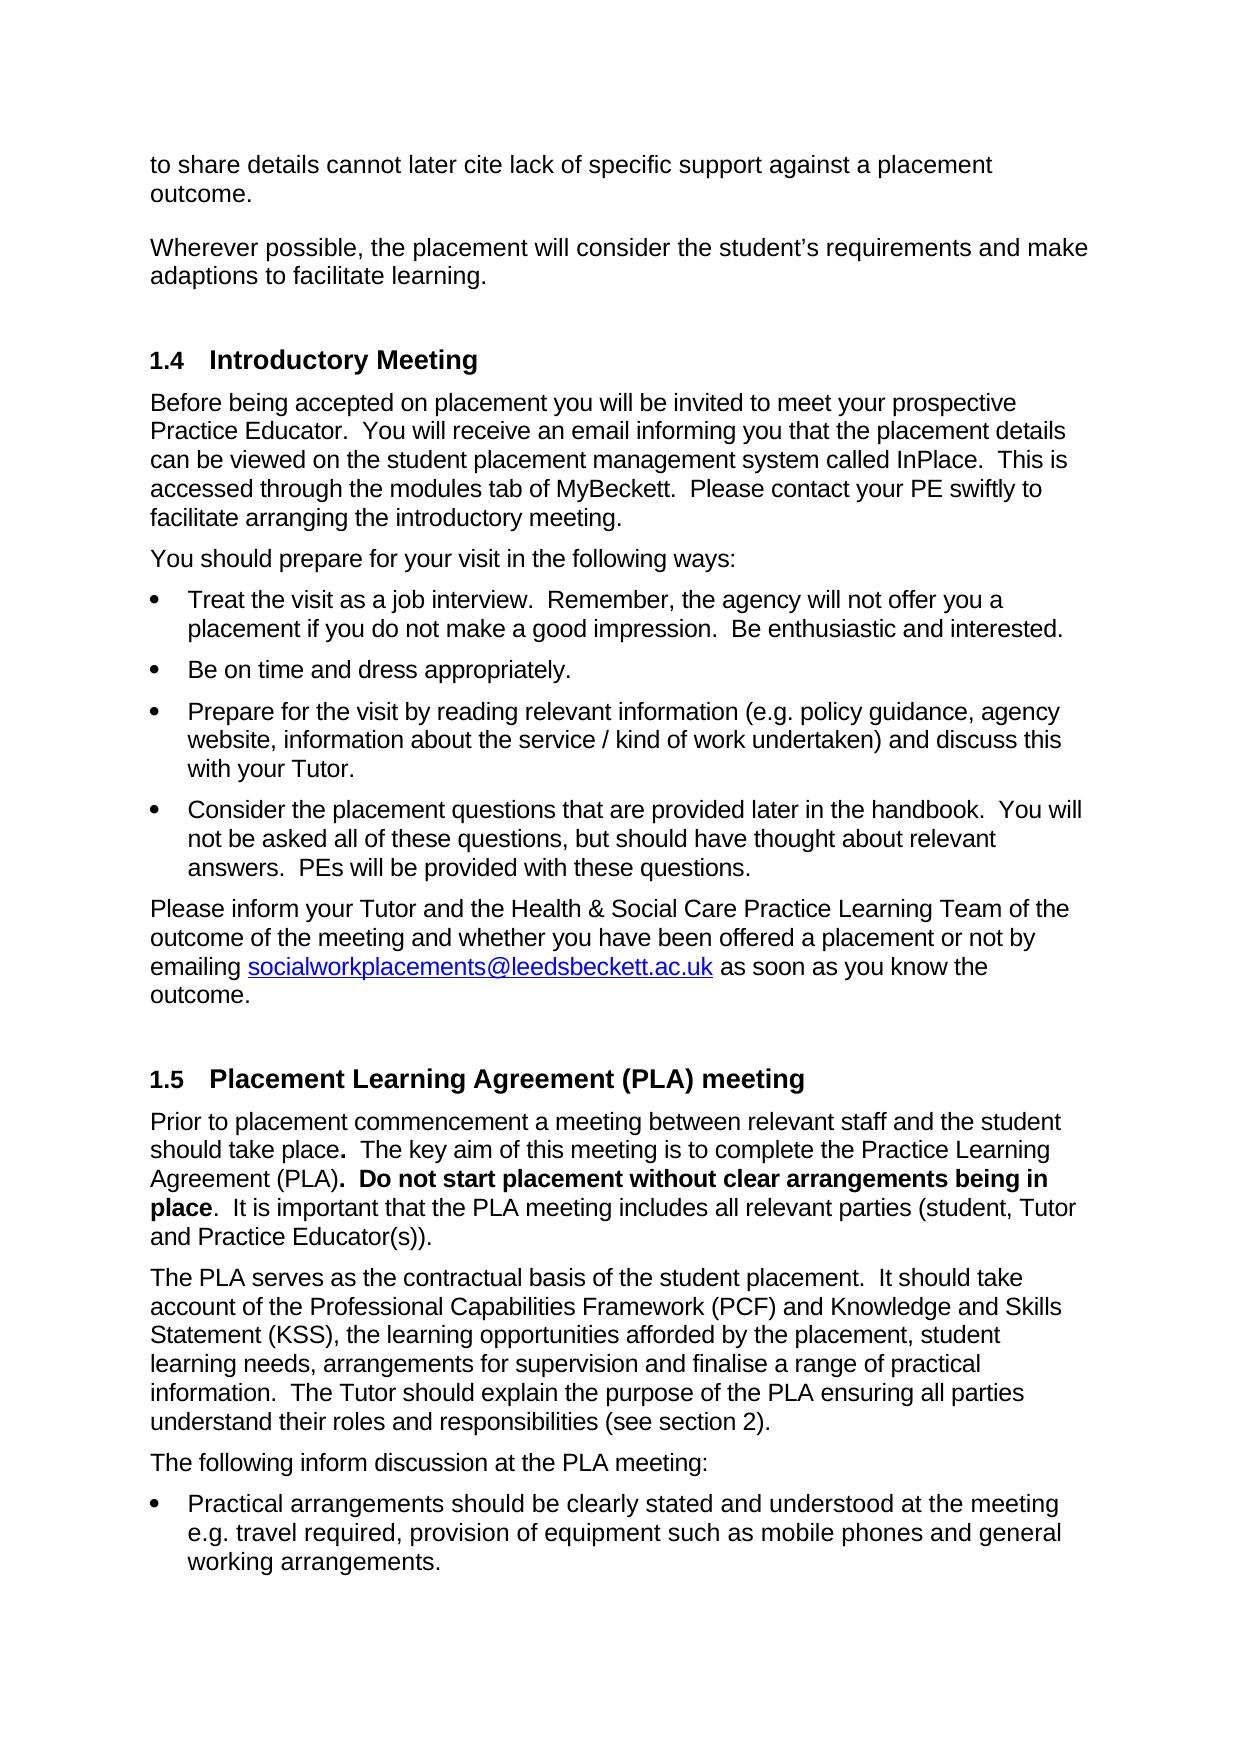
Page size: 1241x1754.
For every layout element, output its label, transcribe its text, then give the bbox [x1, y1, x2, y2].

subtitle Placement Learning Agreement (PLA) meeting [149, 1063, 1090, 1094]
list Be on time and dress appropriately. [150, 655, 1090, 684]
list Consider the placement questions that are provided later in the handbook. You will not be asked all of these questions, but should have thought about relevant answers. PEs will be provided with these questions. [150, 795, 1090, 882]
subtitle Introductory Meeting [149, 344, 1090, 375]
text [150, 150, 1090, 207]
text You should prepare for your visit in the following ways: [150, 544, 1090, 572]
text Prior to placement commencement a meeting between relevant staff and the student should take place. The key aim of this meeting is to complete the Practice Learning Agreement (PLA). Do not start placement without clear arrangements being in place. It is important that the PLA meeting includes all relevant parties (student, Tutor and Practice Educator(s)). [150, 1107, 1090, 1250]
text Before being accepted on placement you will be invited to meet your prospective Practice Educator. You will receive an email informing you that the placement details can be viewed on the student placement management system called InPlace. This is accessed through the modules tab of MyBeckett. Please contact your PE swiftly to facilitate arranging the introductory meeting. [150, 387, 1090, 531]
text Please inform your Tutor and the Health & Social Care Practice Learning Team of the outcome of the meeting and whether you have been offered a placement or not by emailing socialworkplacements@leedsbeckett.ac.uk as soon as you know the outcome. [150, 894, 1090, 1009]
list Prepare for the visit by reading relevant information (e.g. policy guidance, agency website, information about the service / kind of work undertaken) and discuss this with your Tutor. [150, 696, 1090, 783]
list Practical arrangements should be clearly stated and understood at the meeting e.g. travel required, provision of equipment such as mobile phones and general working arrangements. [150, 1489, 1090, 1576]
list Treat the visit as a job interview. Remember, the agency will not offer you a placement if you do not make a good impression. Be enthusiastic and interested. [150, 585, 1090, 643]
text Wherever possible, the placement will consider the student’s requirements and make adaptions to facilitate learning. [150, 232, 1090, 290]
text The following inform discussion at the PLA meeting: [150, 1448, 1090, 1477]
text The PLA serves as the contractual basis of the student placement. It should take account of the Professional Capabilities Framework (PCF) and Knowledge and Skills Statement (KSS), the learning opportunities afforded by the placement, student learning needs, arrangements for supervision and finalise a range of practical information. The Tutor should explain the purpose of the PLA ensuring all parties understand their roles and responsibilities (see section 2). [150, 1263, 1090, 1435]
